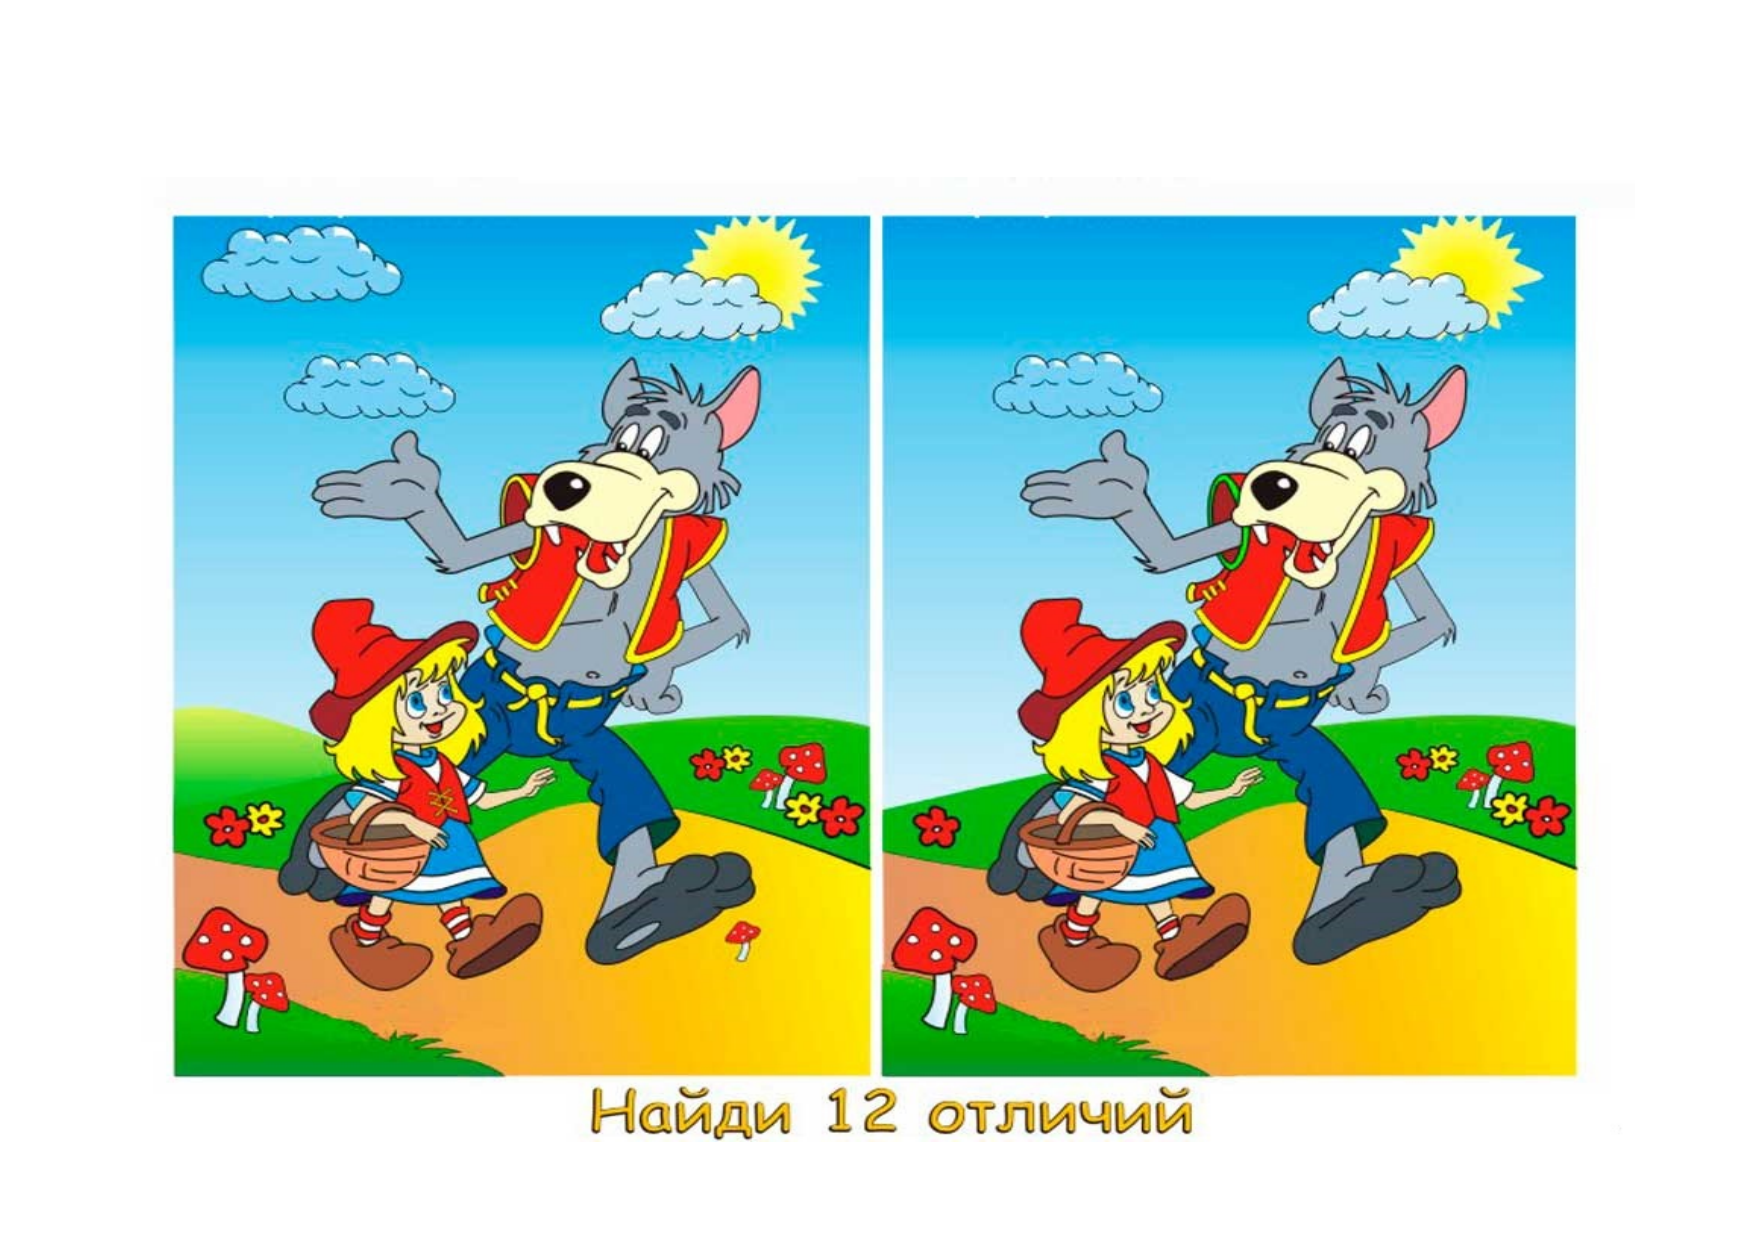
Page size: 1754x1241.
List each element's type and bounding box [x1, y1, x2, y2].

picture [118, 177, 1635, 1142]
